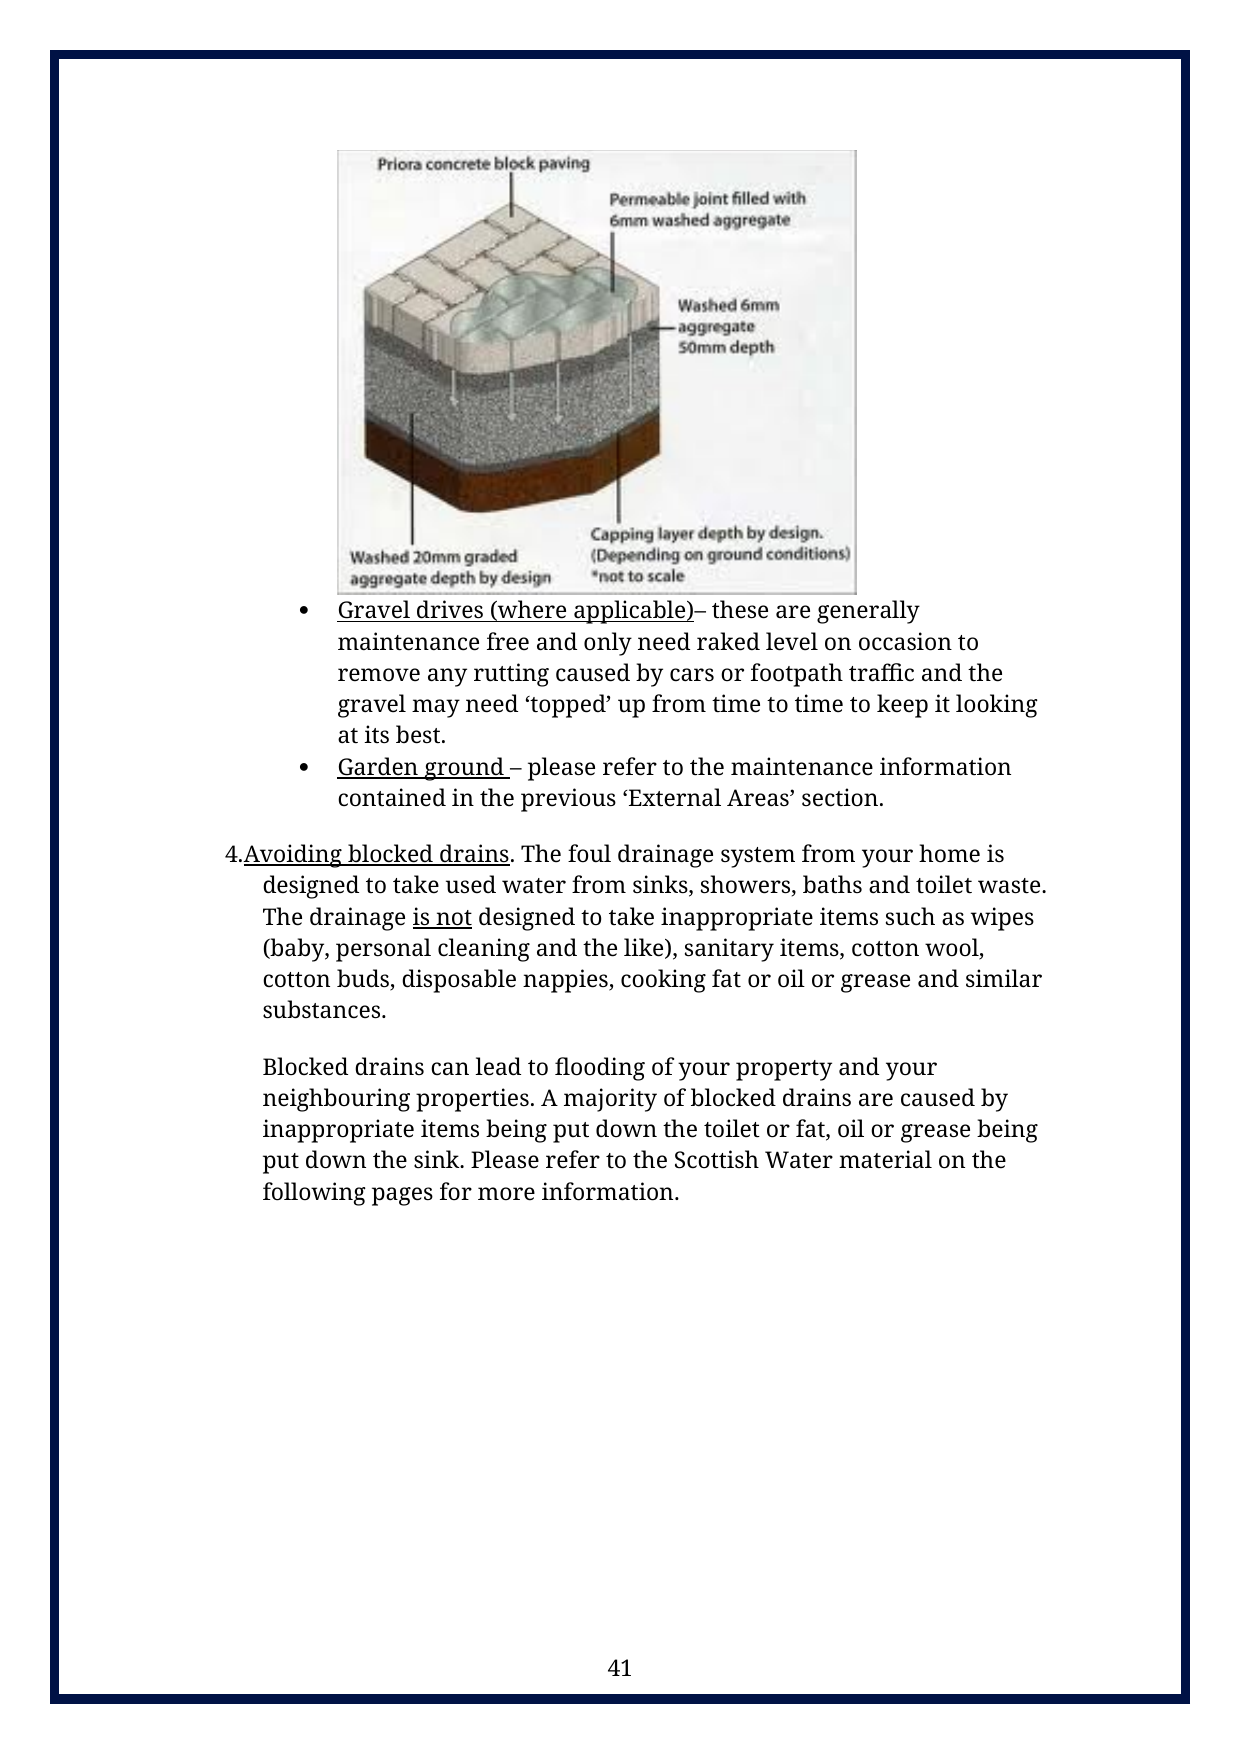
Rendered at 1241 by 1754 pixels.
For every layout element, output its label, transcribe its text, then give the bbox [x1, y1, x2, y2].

list Garden ground – please refer to the maintenance information contained in the previous ‘External Areas’ section. [300, 750, 1053, 813]
picture [337, 150, 857, 595]
text Blocked drains can lead to flooding of your property and your neighbouring properties. A majority of blocked drains are caused by inappropriate items being put down the toilet or fat, oil or grease being put down the sink. Please refer to the Scottish Water material on the following pages for more information. [262, 1050, 1053, 1207]
list Avoiding blocked drains. The foul drainage system from your home is designed to take used water from sinks, showers, baths and toilet waste. The drainage is not designed to take inappropriate items such as wipes (baby, personal cleaning and the like), sanitary items, cotton wool, cotton buds, disposable nappies, cooking fat or oil or grease and similar substances. [225, 838, 1053, 1025]
list Gravel drives (where applicable)– these are generally maintenance free and only need raked level on occasion to remove any rutting caused by cars or footpath traffic and the gravel may need ‘topped’ up from time to time to keep it looking at its best. [300, 594, 1053, 750]
